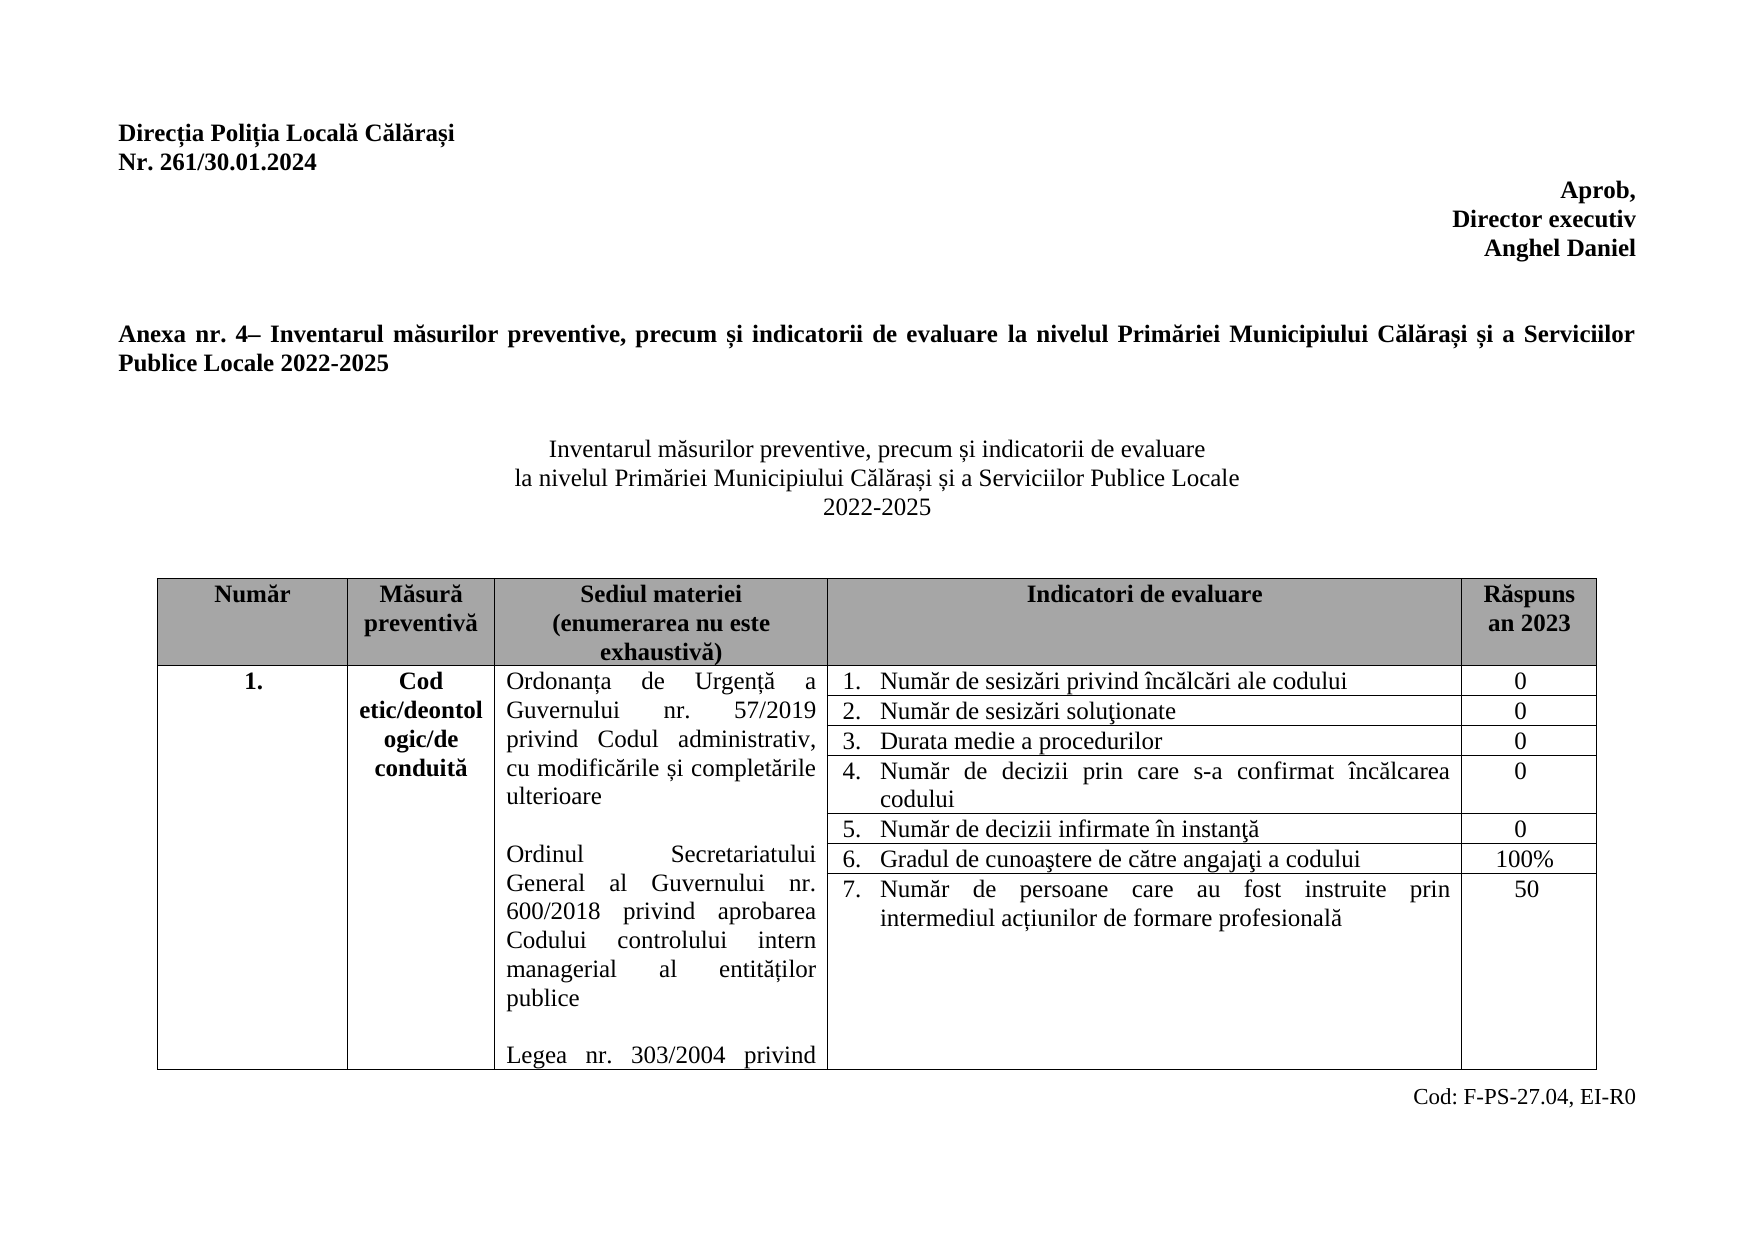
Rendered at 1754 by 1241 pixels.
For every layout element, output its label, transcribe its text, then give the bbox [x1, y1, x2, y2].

table_cell Gradul de cunoaştere de către angajaţi a codului [828, 844, 1461, 873]
table_cell Durata medie a procedurilor [828, 726, 1461, 755]
table_cell 0 [1462, 756, 1596, 813]
text Nr. 261/30.01.2024 [118, 147, 1636, 176]
table_header Măsură preventivă [348, 579, 494, 665]
table_cell 0 [1462, 814, 1596, 843]
table_cell Număr de decizii infirmate în instanţă [828, 814, 1461, 843]
table_header Răspuns an 2023 [1462, 579, 1596, 665]
table_header Indicatori de evaluare [828, 579, 1461, 665]
table_cell 0 [1462, 726, 1596, 755]
table_cell 1. [158, 666, 347, 1069]
table_header Număr [158, 579, 347, 665]
table_cell Număr de sesizări privind încălcări ale codului [828, 666, 1461, 695]
text 2022-2025 [118, 492, 1636, 521]
text Aprob, [118, 176, 1636, 204]
text Anghel Daniel [118, 233, 1636, 262]
table_header Sediul materiei (enumerarea nu este exhaustivă) [495, 579, 827, 665]
text la nivelul Primăriei Municipiului Călărași și a Serviciilor Publice Locale [118, 463, 1636, 492]
text Director executiv [118, 204, 1636, 233]
table_cell Cod etic/deontologic/de conduită [348, 666, 494, 1069]
table_cell Ordonanța de Urgență a Guvernului nr. 57/2019 privind Codul administrativ, cu modificările și completările ulterioare Ordinul Secretariatului General al Guvernului nr. 600/2018 privind aprobarea Codului controlului intern managerial al entităților publice Legea nr. 303/2004 privind statutul judecătorilor și procurorilor, republicată, cu modificările și completările ulterioare Hotărârea Guvernului nr. 991/2005 pentru aprobarea Codului de etică și deontologie al polițistului Hotărârea Consiliului Superior al Magistraturii nr. 328/2005 pentru aprobarea Codului deontologic al judecătorilor şi procurorilor Hotărârea Parlamentului nr. 77 din 11 octombrie 2017 privind Codul de conduită al deputaților și senatorilor [495, 666, 827, 1069]
text Anexa nr. 4– Inventarul măsurilor preventive, precum și indicatorii de evaluare la nivelul Primăriei Municipiului Călărași și a Serviciilor Publice Locale 2022-2025 [118, 319, 1636, 377]
table_cell Număr de sesizări soluţionate [828, 696, 1461, 725]
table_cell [828, 874, 1461, 1069]
text Inventarul măsurilor preventive, precum și indicatorii de evaluare [118, 434, 1636, 463]
table_cell 100% [1462, 844, 1596, 873]
table_cell 50 [1462, 874, 1596, 1069]
table_cell 0 [1462, 666, 1596, 695]
text Direcția Poliția Locală Călărași [118, 118, 1636, 147]
table_cell Număr de decizii prin care s-a confirmat încălcarea codului [828, 756, 1461, 813]
table_cell 0 [1462, 696, 1596, 725]
